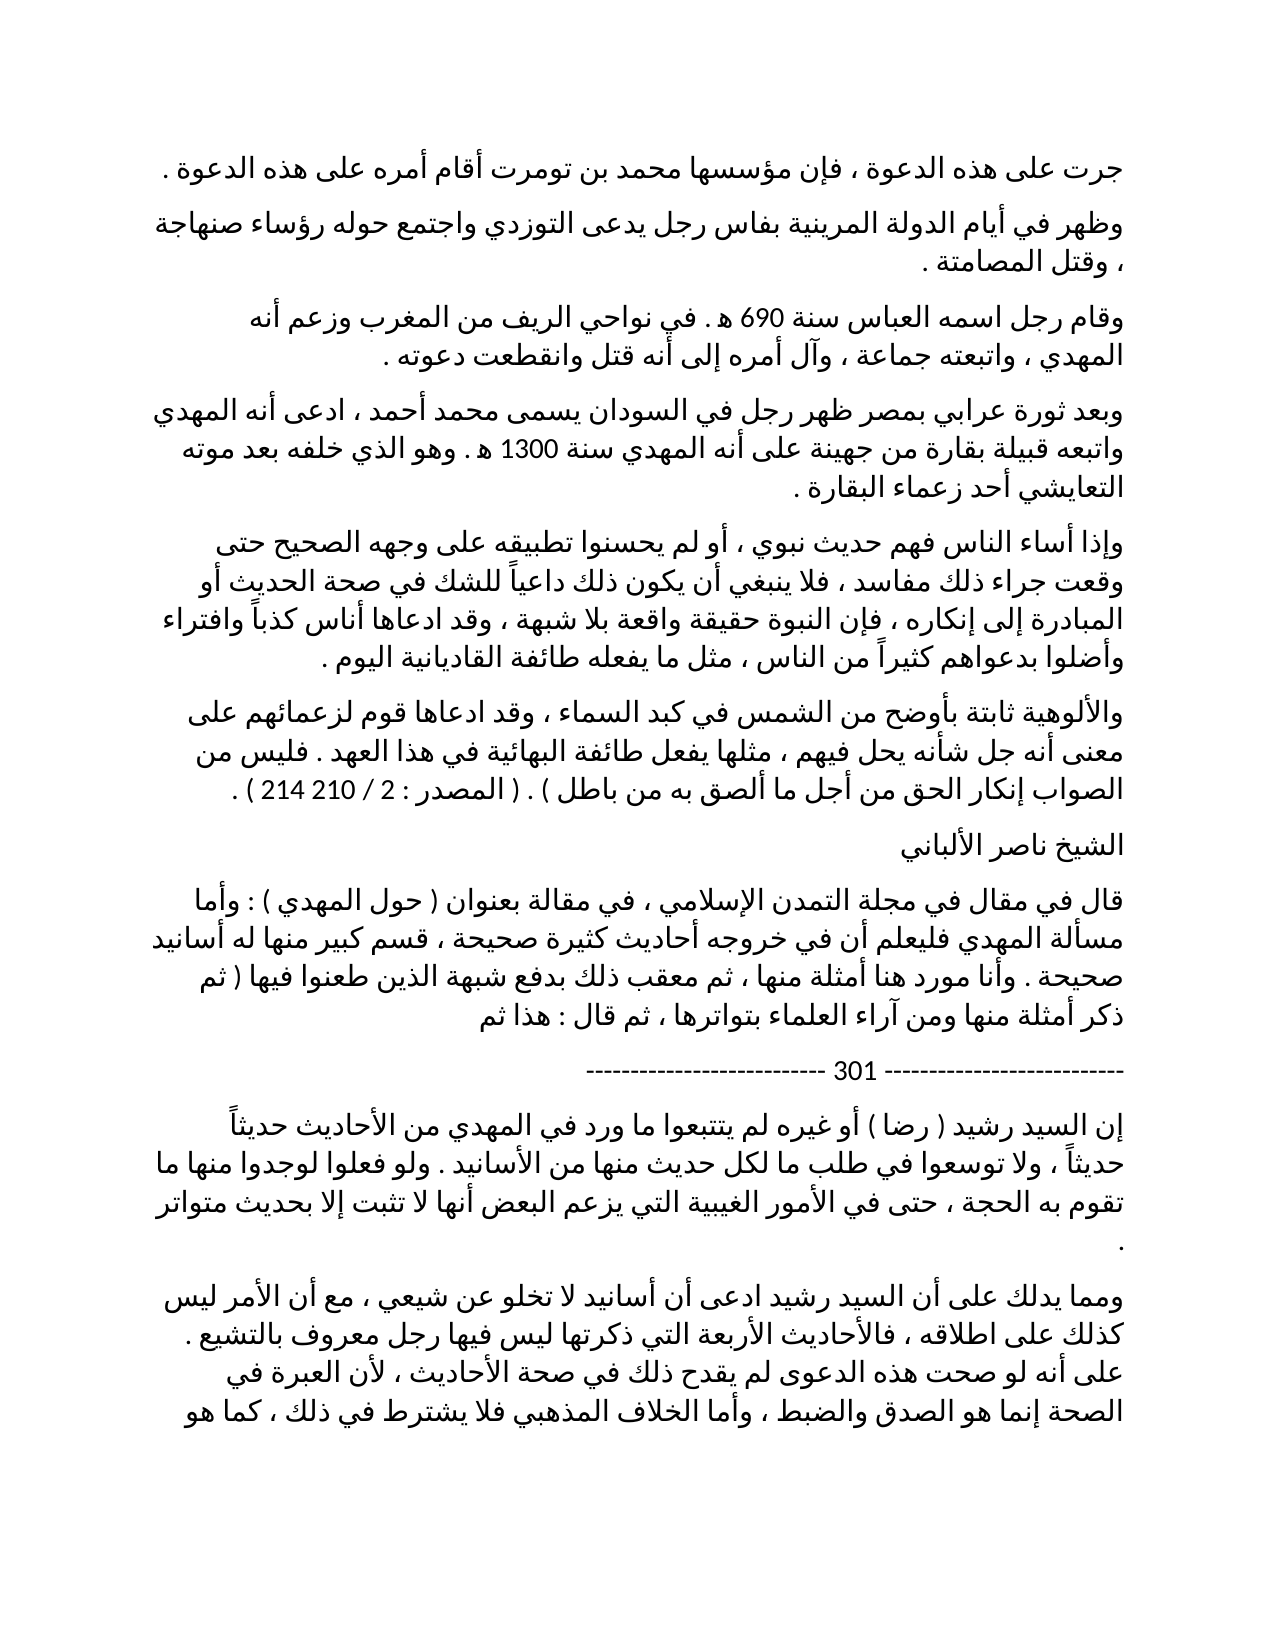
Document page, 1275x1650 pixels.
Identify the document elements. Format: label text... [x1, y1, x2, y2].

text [150, 1278, 1125, 1428]
text والألوهية ثابتة بأوضح من الشمس في كبد السماء ، وقد ادعاها قوم لزعمائهم على معنى أنه جل شأنه يحل فيهم ، مثلها يفعل طائفة البهائية في هذا العهد . فليس من الصواب إنكار الحق من أجل ما ألصق به من باطل ) . ( المصدر : 2 / 210 214 ) . [150, 694, 1125, 807]
text قال في مقال في مجلة التمدن الإسلامي ، في مقالة بعنوان ( حول المهدي ) : وأما مسألة المهدي فليعلم أن في خروجه أحاديث كثيرة صحيحة ، قسم كبير منها له أسانيد صحيحة . وأنا مورد هنا أمثلة منها ، ثم معقب ذلك بدفع شبهة الذين طعنوا فيها ( ثم ذكر أمثلة منها ومن آراء العلماء بتواترها ، ثم قال : هذا ثم [150, 882, 1125, 1033]
text وظهر في أيام الدولة المرينية بفاس رجل يدعى التوزدي واجتمع حوله رؤساء صنهاجة ، وقتل المصامتة . [150, 205, 1125, 279]
text إن السيد رشيد ( رضا ) أو غيره لم يتتبعوا ما ورد في المهدي من الأحاديث حديثاً حديثاً ، ولا توسعوا في طلب ما لكل حديث منها من الأسانيد . ولو فعلوا لوجدوا منها ما تقوم به الحجة ، حتى في الأمور الغيبية التي يزعم البعض أنها لا تثبت إلا بحديث متواتر . [150, 1107, 1125, 1258]
text وإذا أساء الناس فهم حديث نبوي ، أو لم يحسنوا تطبيقه على وجهه الصحيح حتى وقعت جراء ذلك مفاسد ، فلا ينبغي أن يكون ذلك داعياً للشك في صحة الحديث أو المبادرة إلى إنكاره ، فإن النبوة حقيقة واقعة بلا شبهة ، وقد ادعاها أناس كذباً وافتراء وأضلوا بدعواهم كثيراً من الناس ، مثل ما يفعله طائفة القاديانية اليوم . [150, 524, 1125, 675]
text وقام رجل اسمه العباس سنة 690 ه‍ . في نواحي الريف من المغرب وزعم أنه المهدي ، واتبعته جماعة ، وآل أمره إلى أنه قتل وانقطعت دعوته . [150, 299, 1125, 373]
text الشيخ ناصر الألباني [150, 827, 1125, 862]
text --------------------------- 301 --------------------------- [150, 1052, 1125, 1088]
text وبعد ثورة عرابي بمصر ظهر رجل في السودان يسمى محمد أحمد ، ادعى أنه المهدي واتبعه قبيلة بقارة من جهينة على أنه المهدي سنة 1300 ه‍ . وهو الذي خلفه بعد موته التعايشي أحد زعماء البقارة . [150, 392, 1125, 505]
text جرت على هذه الدعوة ، فإن مؤسسها محمد بن تومرت أقام أمره على هذه الدعوة . [150, 150, 1125, 186]
